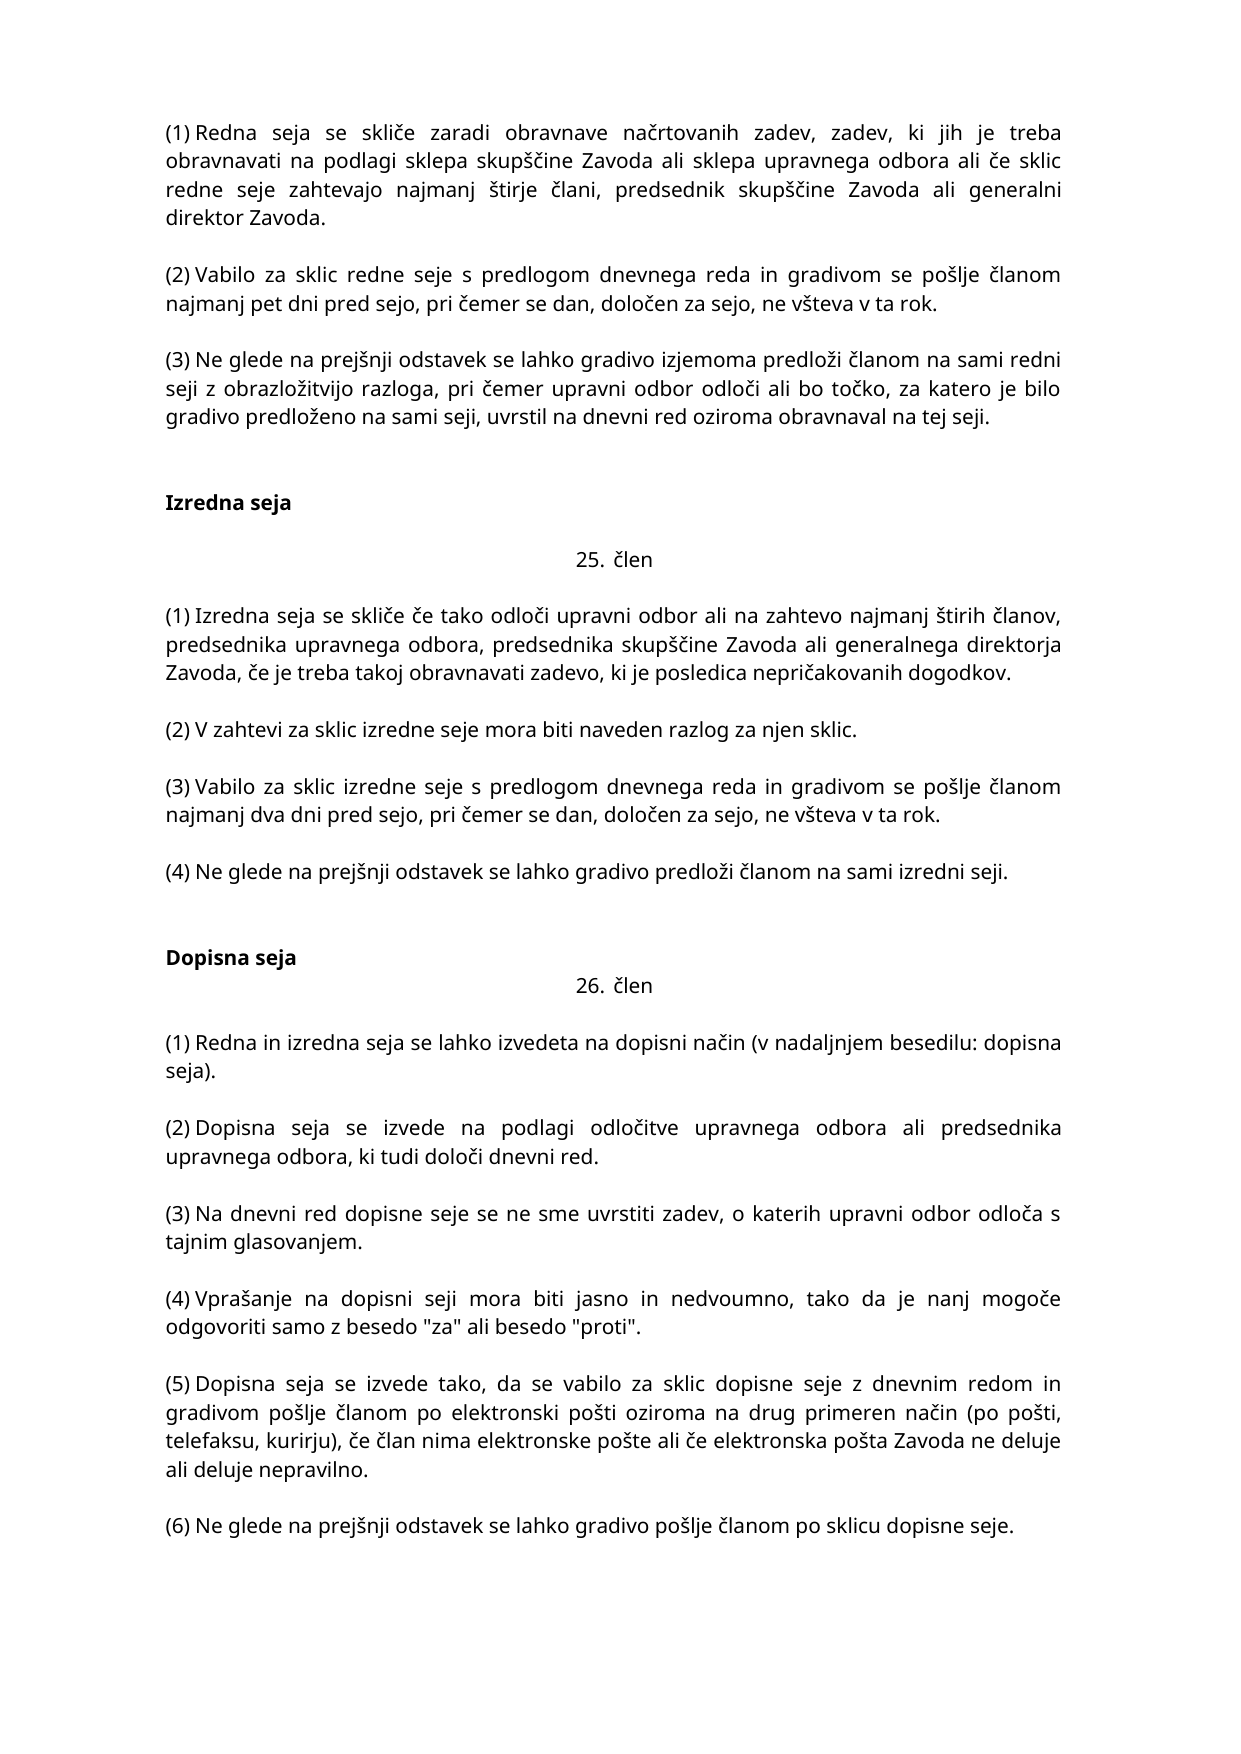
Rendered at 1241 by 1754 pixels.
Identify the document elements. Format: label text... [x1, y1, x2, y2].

text (2) V zahtevi za sklic izredne seje mora biti naveden razlog za njen sklic. [165, 715, 1063, 744]
text (1) Izredna seja se skliče če tako odloči upravni odbor ali na zahtevo najmanj štirih članov, predsednika upravnega odbora, predsednika skupščine Zavoda ali generalnega direktorja Zavoda, če je treba takoj obravnavati zadevo, ki je posledica nepričakovanih dogodkov. [165, 602, 1063, 687]
text (6) Ne glede na prejšnji odstavek se lahko gradivo pošlje članom po sklicu dopisne seje. [165, 1512, 1063, 1540]
text (5) Dopisna seja se izvede tako, da se vabilo za sklic dopisne seje z dnevnim redom in gradivom pošlje članom po elektronski pošti oziroma na drug primeren način (po pošti, telefaksu, kurirju), če član nima elektronske pošte ali če elektronska pošta Zavoda ne deluje ali deluje nepravilno. [165, 1369, 1063, 1483]
text Dopisna seja [165, 943, 1063, 971]
text (1) Redna seja se skliče zaradi obravnave načrtovanih zadev, zadev, ki jih je treba obravnavati na podlagi sklepa skupščine Zavoda ali sklepa upravnega odbora ali če sklic redne seje zahtevajo najmanj štirje člani, predsednik skupščine Zavoda ali generalni direktor Zavoda. [165, 118, 1063, 232]
text (1) Redna in izredna seja se lahko izvedeta na dopisni način (v nadaljnjem besedilu: dopisna seja). [165, 1028, 1063, 1085]
text 25. člen [165, 545, 1063, 573]
text (2) Dopisna seja se izvede na podlagi odločitve upravnega odbora ali predsednika upravnega odbora, ki tudi določi dnevni red. [165, 1113, 1063, 1170]
text (3) Ne glede na prejšnji odstavek se lahko gradivo izjemoma predloži članom na sami redni seji z obrazložitvijo razloga, pri čemer upravni odbor odloči ali bo točko, za katero je bilo gradivo predloženo na sami seji, uvrstil na dnevni red oziroma obravnaval na tej seji. [165, 346, 1063, 431]
text 26. člen [165, 971, 1063, 1000]
text (2) Vabilo za sklic redne seje s predlogom dnevnega reda in gradivom se pošlje članom najmanj pet dni pred sejo, pri čemer se dan, določen za sejo, ne všteva v ta rok. [165, 260, 1063, 317]
text (4) Vprašanje na dopisni seji mora biti jasno in nedvoumno, tako da je nanj mogoče odgovoriti samo z besedo "za" ali besedo "proti". [165, 1284, 1063, 1341]
text Izredna seja [165, 488, 1063, 516]
text (3) Na dnevni red dopisne seje se ne sme uvrstiti zadev, o katerih upravni odbor odloča s tajnim glasovanjem. [165, 1199, 1063, 1256]
text (4) Ne glede na prejšnji odstavek se lahko gradivo predloži članom na sami izredni seji. [165, 857, 1063, 886]
text (3) Vabilo za sklic izredne seje s predlogom dnevnega reda in gradivom se pošlje članom najmanj dva dni pred sejo, pri čemer se dan, določen za sejo, ne všteva v ta rok. [165, 772, 1063, 829]
